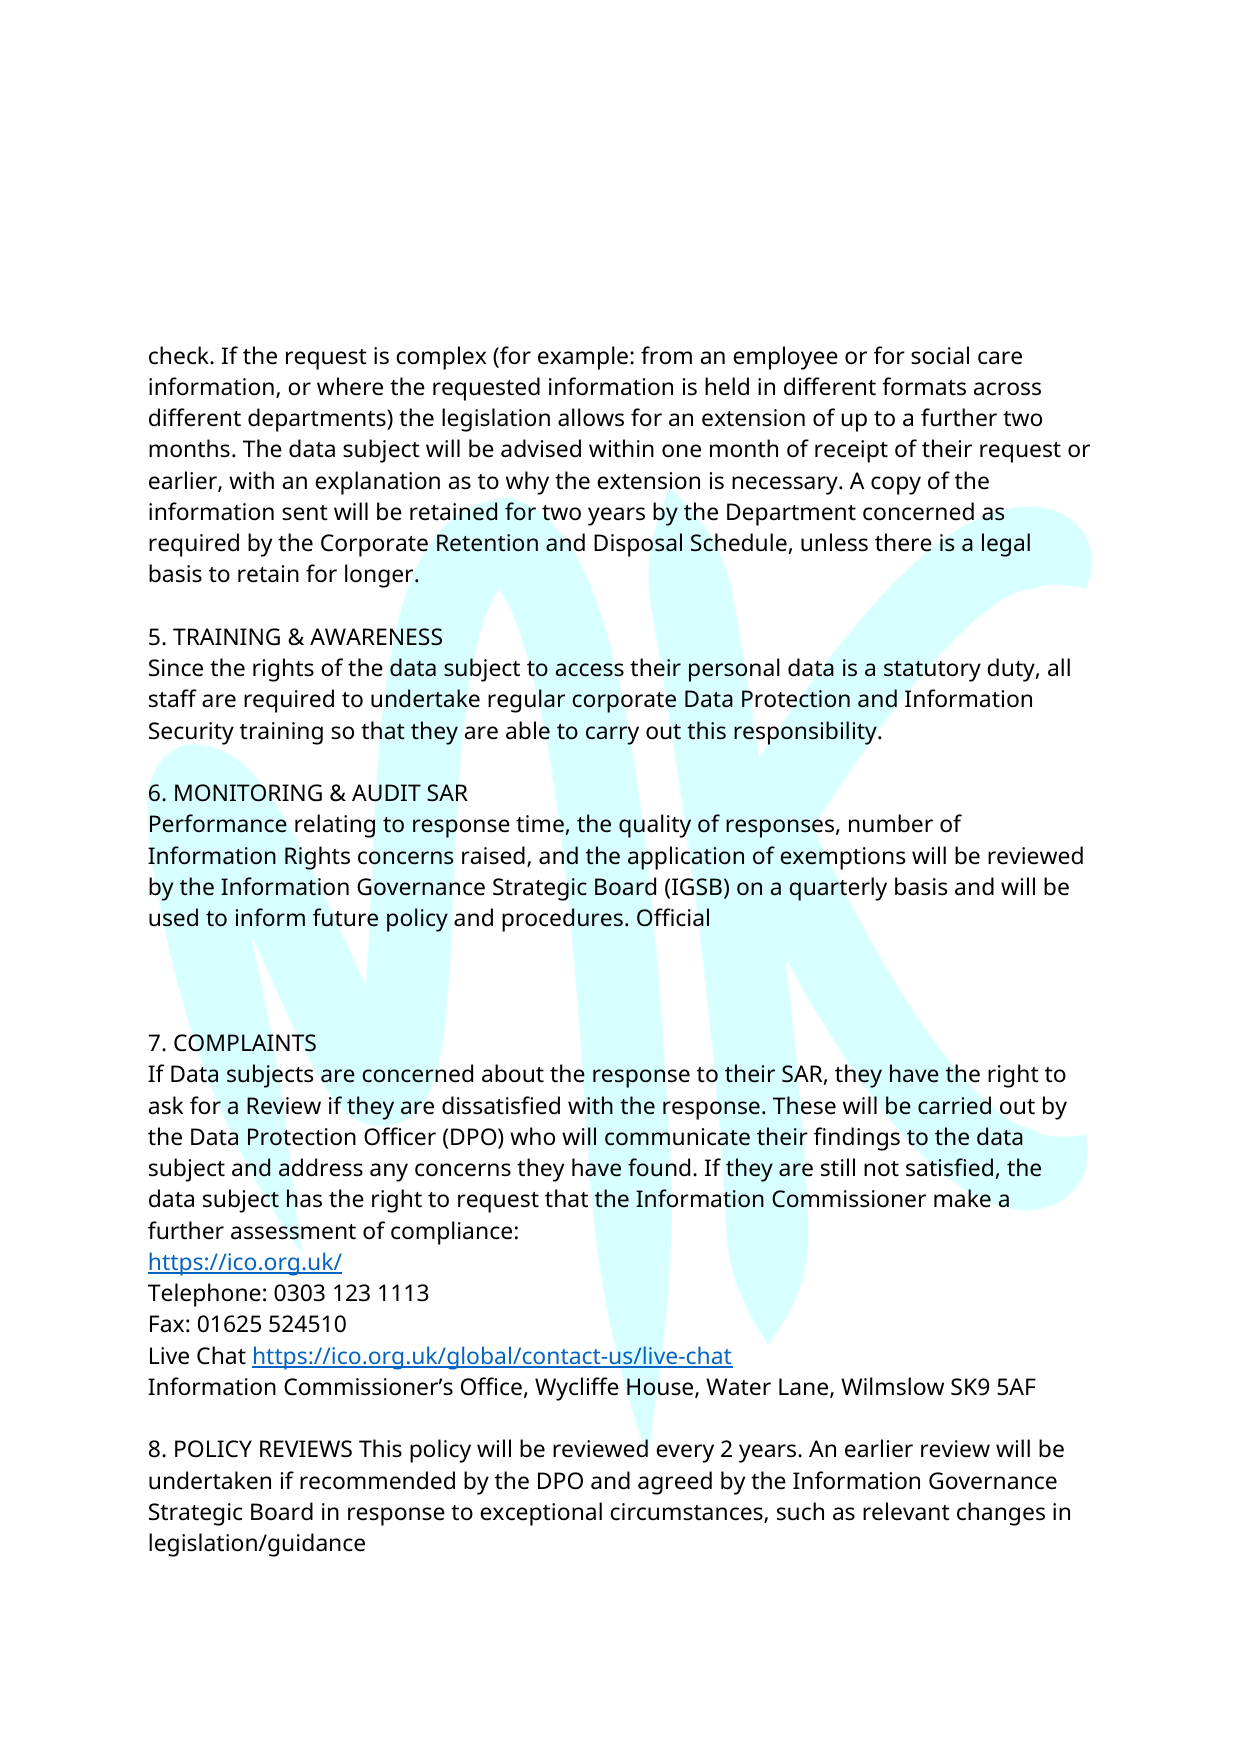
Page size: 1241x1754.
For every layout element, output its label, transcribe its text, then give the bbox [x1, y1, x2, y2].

text 8. POLICY REVIEWS This policy will be reviewed every 2 years. An earlier review will be undertaken if recommended by the DPO and agreed by the Information Governance Strategic Board in response to exceptional circumstances, such as relevant changes in legislation/guidance [148, 1433, 1092, 1558]
text Performance relating to response time, the quality of responses, number of Information Rights concerns raised, and the application of exemptions will be reviewed by the Information Governance Strategic Board (IGSB) on a quarterly basis and will be used to inform future policy and procedures. Official [148, 808, 1092, 933]
text 6. MONITORING & AUDIT SAR [148, 777, 1092, 808]
text Since the rights of the data subject to access their personal data is a statutory duty, all staff are required to undertake regular corporate Data Protection and Information Security training so that they are able to carry out this responsibility. [148, 652, 1092, 746]
text https://ico.org.uk/ Telephone: 0303 123 1113 Fax: 01625 524510 Live Chat https://ico.org.uk/global/contact-us/live-chat Information Commissioner’s Office, Wycliffe House, Water Lane, Wilmslow SK9 5AF [148, 1246, 1092, 1402]
text 5. TRAINING & AWARENESS [148, 621, 1092, 652]
text 7. COMPLAINTS [148, 1027, 1092, 1058]
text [148, 339, 1092, 589]
text If Data subjects are concerned about the response to their SAR, they have the right to ask for a Review if they are dissatisfied with the response. These will be carried out by the Data Protection Officer (DPO) who will communicate their findings to the data subject and address any concerns they have found. If they are still not satisfied, the data subject has the right to request that the Information Commissioner make a further assessment of compliance: [148, 1058, 1092, 1246]
